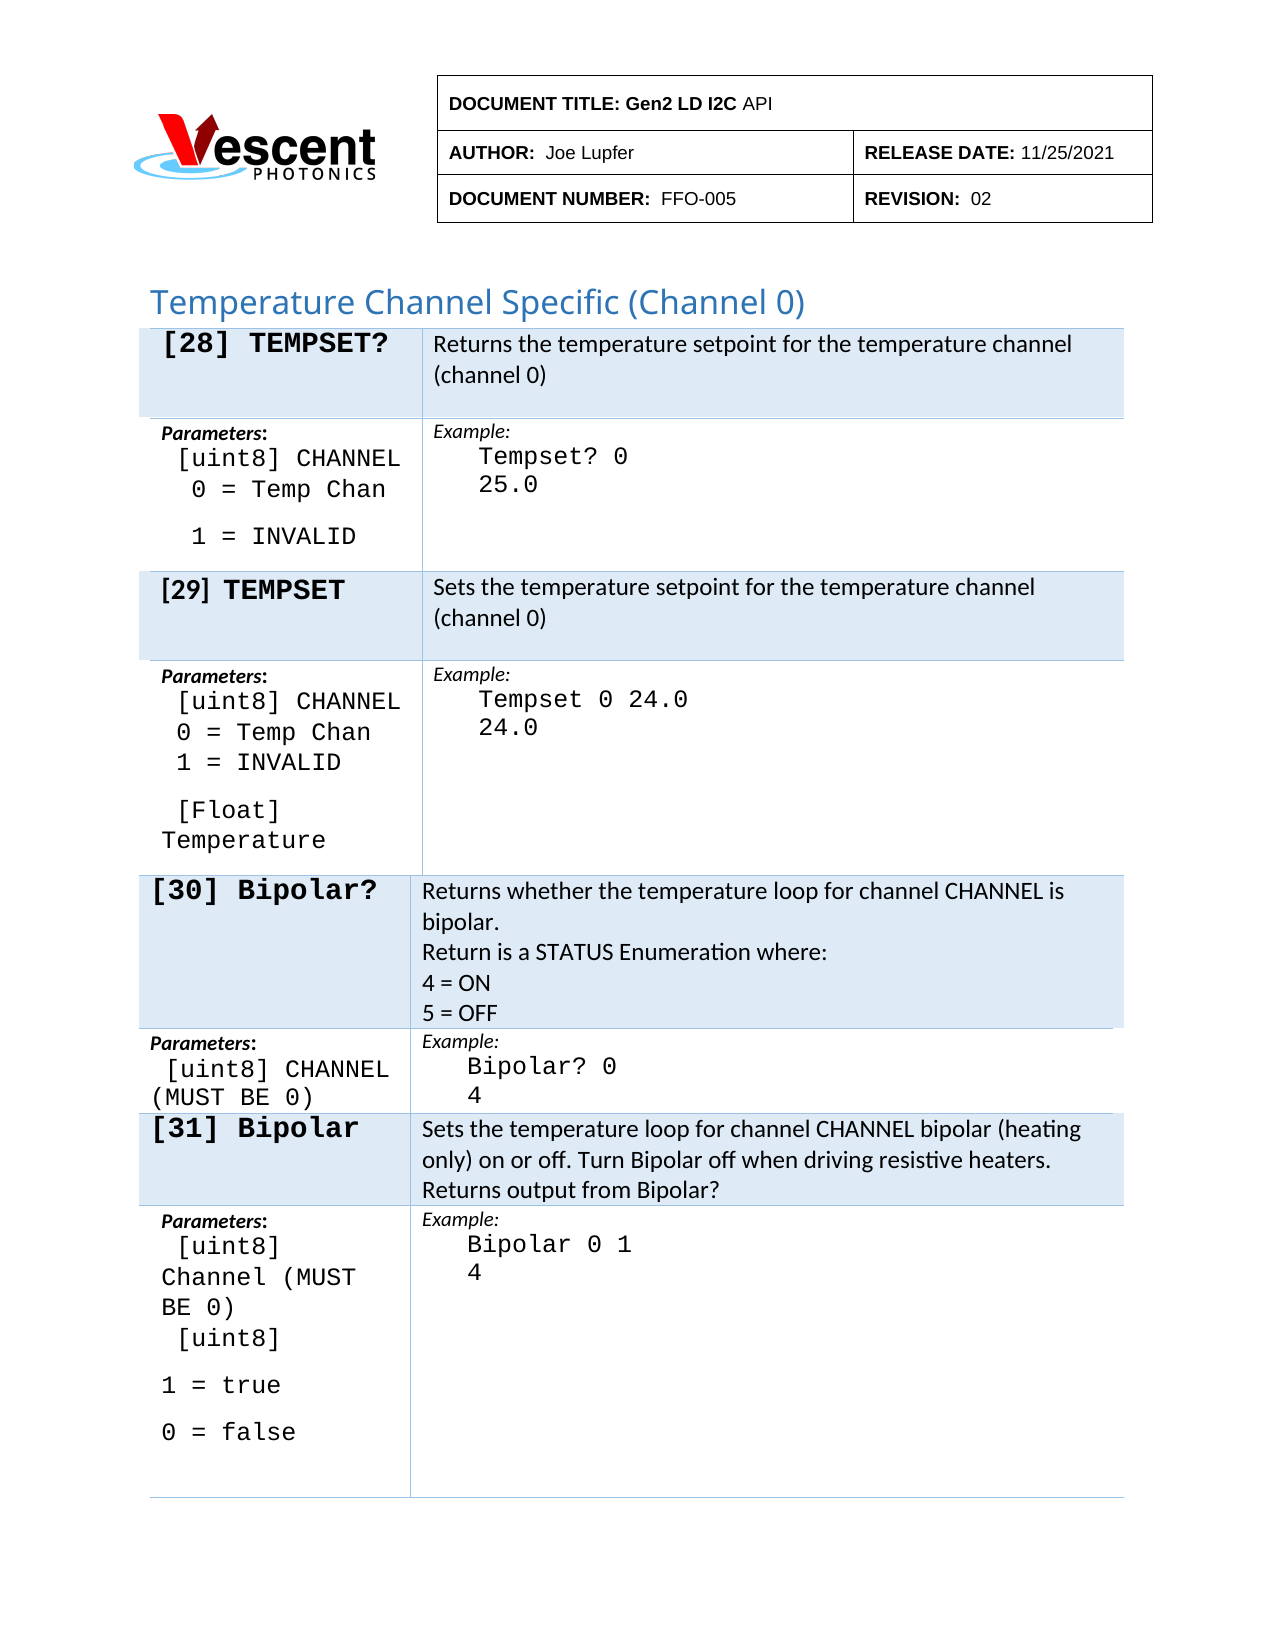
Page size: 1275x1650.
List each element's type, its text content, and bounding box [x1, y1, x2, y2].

table_cell Parameters: [uint8] CHANNEL 0 = Temp Chan 1 = INVALID [Float] Temperature [150, 661, 422, 875]
table_cell Returns whether the temperature loop for channel CHANNEL is bipolar. Return is a STATUS Enumeration where: 4 = ON 5 = OFF [411, 876, 1113, 1028]
table_cell Parameters: [uint8] CHANNEL 0 = Temp Chan 1 = INVALID [150, 419, 422, 571]
table_cell Parameters: [uint8] Channel (MUST BE 0) [uint8] 1 = true 0 = false [150, 1206, 410, 1497]
table_cell Parameters: [uint8] CHANNEL (MUST BE 0) [139, 1029, 410, 1113]
table_cell Sets the temperature setpoint for the temperature channel (channel 0) [423, 572, 1124, 660]
table_header Returns the temperature setpoint for the temperature channel (channel 0) [423, 329, 1124, 417]
picture [133, 114, 379, 184]
table_cell Example: Bipolar 0 1 4 [411, 1206, 1124, 1497]
table_cell Example: Tempset 0 24.0 24.0 [423, 661, 1124, 875]
table_cell [31] Bipolar [139, 1114, 410, 1205]
subtitle Temperature Channel Specific (Channel 0) [150, 279, 1125, 324]
table_cell Sets the temperature loop for channel CHANNEL bipolar (heating only) on or off. Turn Bipolar off when driving resistive heaters. Returns output from Bipolar? [411, 1114, 1113, 1205]
table_cell [30] Bipolar? [139, 876, 410, 1028]
table_cell Example: Bipolar? 0 4 [411, 1029, 1113, 1113]
table_header [28] TEMPSET? [150, 329, 422, 417]
table_cell Example: Tempset? 0 25.0 [423, 419, 1124, 571]
table_cell [29] TEMPSET [150, 572, 422, 660]
